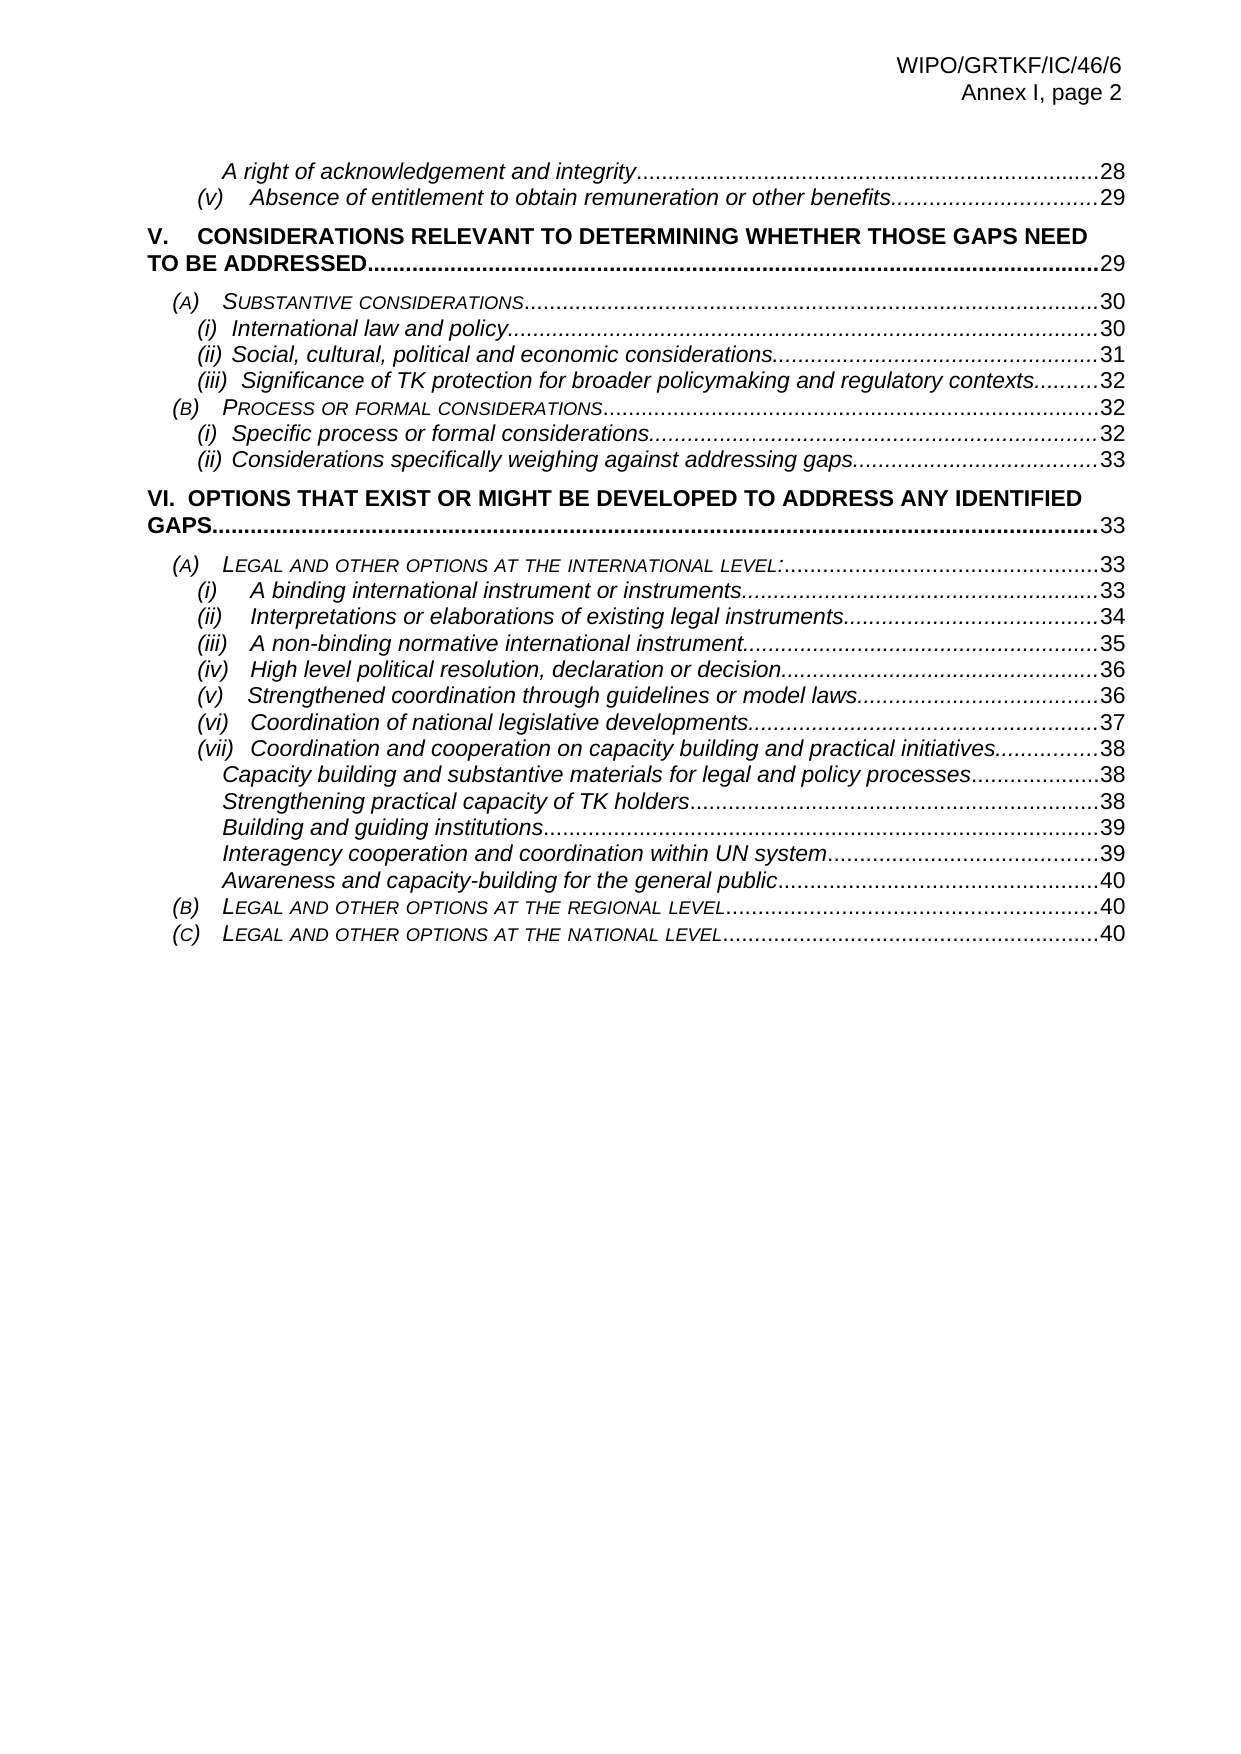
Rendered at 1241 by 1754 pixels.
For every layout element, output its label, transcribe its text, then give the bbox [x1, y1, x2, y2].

text (vi) Coordination of national legislative developments 37 [197, 709, 1122, 735]
text VI. OPTIONS THAT EXIST OR MIGHT BE DEVELOPED TO ADDRESS ANY IDENTIFIED GAPS 33 [147, 485, 1122, 538]
text (i) A binding international instrument or instruments 33 [197, 577, 1122, 603]
text Building and guiding institutions 39 [222, 814, 1122, 840]
text (iii) Significance of TK protection for broader policymaking and regulatory contexts 32 [197, 367, 1122, 394]
text Interagency cooperation and coordination within UN system 39 [222, 840, 1122, 867]
text (iii) A non-binding normative international instrument 35 [197, 629, 1122, 656]
text (c) Legal and other options at the national level 40 [172, 919, 1122, 946]
text (iv) High level political resolution, declaration or decision 36 [197, 656, 1122, 682]
text (vii) Coordination and cooperation on capacity building and practical initiatives. 38 [197, 735, 1122, 761]
text V. CONSIDERATIONS RELEVANT TO DETERMINING WHETHER THOSE GAPS NEED TO BE ADDRESSED 29 [147, 223, 1122, 276]
text (ii) Considerations specifically weighing against addressing gaps 33 [197, 446, 1122, 473]
text (v) Strengthened coordination through guidelines or model laws 36 [197, 682, 1122, 709]
text (i) Specific process or formal considerations 32 [197, 420, 1122, 446]
text (v) Absence of entitlement to obtain remuneration or other benefits 29 [197, 184, 1122, 211]
text A right of acknowledgement and integrity 28 [222, 158, 1122, 184]
text Capacity building and substantive materials for legal and policy processes 38 [222, 761, 1122, 788]
text Strengthening practical capacity of TK holders 38 [222, 788, 1122, 814]
text (b) Legal and other options at the regional level 40 [172, 893, 1122, 919]
text (i) International law and policy 30 [197, 315, 1122, 341]
text (b) Process or formal considerations 32 [172, 394, 1122, 420]
text (ii) Interpretations or elaborations of existing legal instruments 34 [197, 603, 1122, 629]
text (a) Legal and other options at the international level: 33 [172, 551, 1122, 577]
text (a) Substantive considerations 30 [172, 288, 1122, 315]
text (ii) Social, cultural, political and economic considerations 31 [197, 341, 1122, 367]
text Awareness and capacity-building for the general public 40 [222, 867, 1122, 893]
